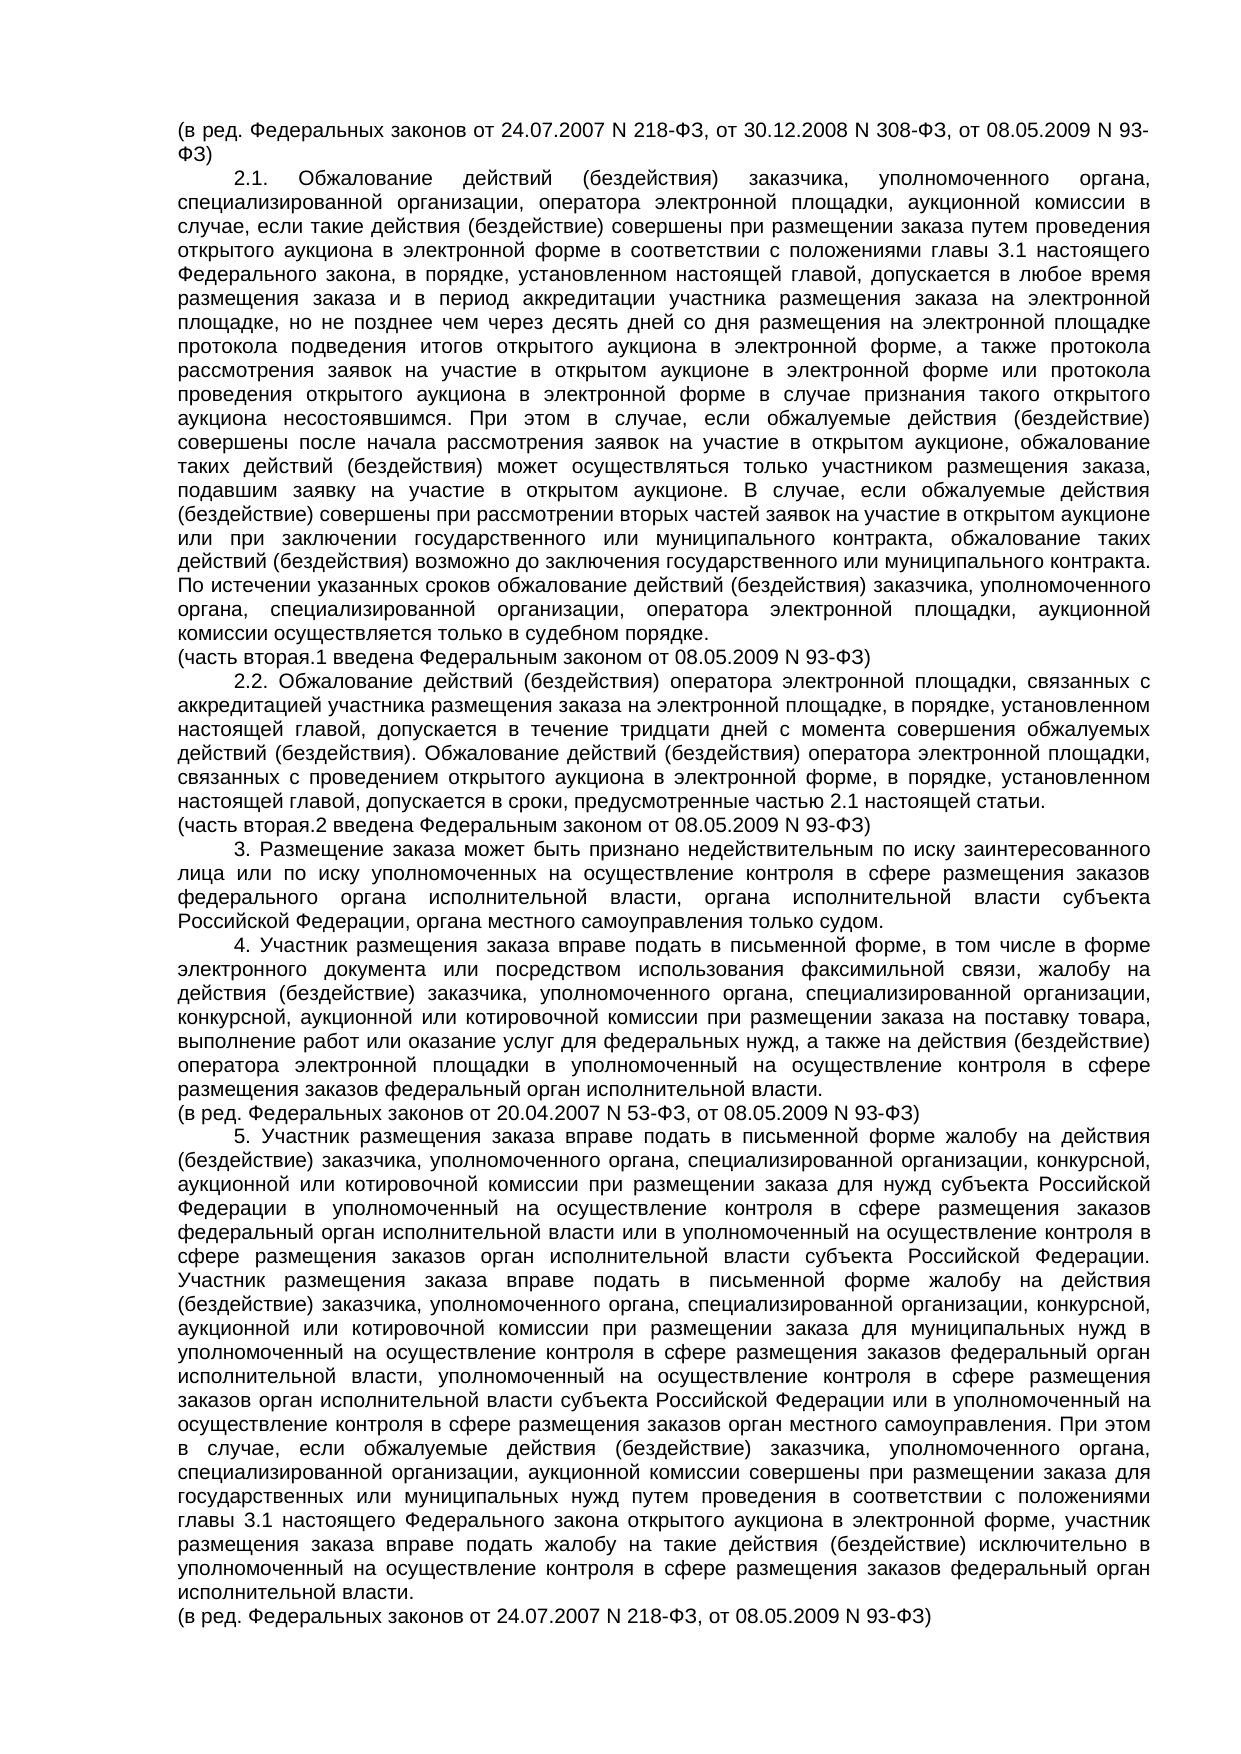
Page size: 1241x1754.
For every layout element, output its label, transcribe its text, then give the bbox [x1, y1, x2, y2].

text 4. Участник размещения заказа вправе подать в письменной форме, в том числе в форме электронного документа или посредством использования факсимильной связи, жалобу на действия (бездействие) заказчика, уполномоченного органа, специализированной организации, конкурсной, аукционной или котировочной комиссии при размещении заказа на поставку товара, выполнение работ или оказание услуг для федеральных нужд, а также на действия (бездействие) оператора электронной площадки в уполномоченный на осуществление контроля в сфере размещения заказов федеральный орган исполнительной власти. [177, 933, 1152, 1100]
text (в ред. Федеральных законов от 24.07.2007 N 218-ФЗ, от 30.12.2008 N 308-ФЗ, от 08.05.2009 N 93-ФЗ) [177, 118, 1152, 166]
text 2.1. Обжалование действий (бездействия) заказчика, уполномоченного органа, специализированной организации, оператора электронной площадки, аукционной комиссии в случае, если такие действия (бездействие) совершены при размещении заказа путем проведения открытого аукциона в электронной форме в соответствии с положениями главы 3.1 настоящего Федерального закона, в порядке, установленном настоящей главой, допускается в любое время размещения заказа и в период аккредитации участника размещения заказа на электронной площадке, но не позднее чем через десять дней со дня размещения на электронной площадке протокола подведения итогов открытого аукциона в электронной форме, а также протокола рассмотрения заявок на участие в открытом аукционе в электронной форме или протокола проведения открытого аукциона в электронной форме в случае признания такого открытого аукциона несостоявшимся. При этом в случае, если обжалуемые действия (бездействие) совершены после начала рассмотрения заявок на участие в открытом аукционе, обжалование таких действий (бездействия) может осуществляться только участником размещения заказа, подавшим заявку на участие в открытом аукционе. В случае, если обжалуемые действия (бездействие) совершены при рассмотрении вторых частей заявок на участие в открытом аукционе или при заключении государственного или муниципального контракта, обжалование таких действий (бездействия) возможно до заключения государственного или муниципального контракта. По истечении указанных сроков обжалование действий (бездействия) заказчика, уполномоченного органа, специализированной организации, оператора электронной площадки, аукционной комиссии осуществляется только в судебном порядке. [177, 166, 1152, 645]
text 5. Участник размещения заказа вправе подать в письменной форме жалобу на действия (бездействие) заказчика, уполномоченного органа, специализированной организации, конкурсной, аукционной или котировочной комиссии при размещении заказа для нужд субъекта Российской Федерации в уполномоченный на осуществление контроля в сфере размещения заказов федеральный орган исполнительной власти или в уполномоченный на осуществление контроля в сфере размещения заказов орган исполнительной власти субъекта Российской Федерации. Участник размещения заказа вправе подать в письменной форме жалобу на действия (бездействие) заказчика, уполномоченного органа, специализированной организации, конкурсной, аукционной или котировочной комиссии при размещении заказа для муниципальных нужд в уполномоченный на осуществление контроля в сфере размещения заказов федеральный орган исполнительной власти, уполномоченный на осуществление контроля в сфере размещения заказов орган исполнительной власти субъекта Российской Федерации или в уполномоченный на осуществление контроля в сфере размещения заказов орган местного самоуправления. При этом в случае, если обжалуемые действия (бездействие) заказчика, уполномоченного органа, специализированной организации, аукционной комиссии совершены при размещении заказа для государственных или муниципальных нужд путем проведения в соответствии с положениями главы 3.1 настоящего Федерального закона открытого аукциона в электронной форме, участник размещения заказа вправе подать жалобу на такие действия (бездействие) исключительно в уполномоченный на осуществление контроля в сфере размещения заказов федеральный орган исполнительной власти. [177, 1124, 1152, 1603]
text (в ред. Федеральных законов от 20.04.2007 N 53-ФЗ, от 08.05.2009 N 93-ФЗ) [177, 1100, 1152, 1124]
text (часть вторая.1 введена Федеральным законом от 08.05.2009 N 93-ФЗ) [177, 645, 1152, 669]
text (часть вторая.2 введена Федеральным законом от 08.05.2009 N 93-ФЗ) [177, 813, 1152, 837]
text (в ред. Федеральных законов от 24.07.2007 N 218-ФЗ, от 08.05.2009 N 93-ФЗ) [177, 1603, 1152, 1627]
text 3. Размещение заказа может быть признано недействительным по иску заинтересованного лица или по иску уполномоченных на осуществление контроля в сфере размещения заказов федерального органа исполнительной власти, органа исполнительной власти субъекта Российской Федерации, органа местного самоуправления только судом. [177, 837, 1152, 933]
text 2.2. Обжалование действий (бездействия) оператора электронной площадки, связанных с аккредитацией участника размещения заказа на электронной площадке, в порядке, установленном настоящей главой, допускается в течение тридцати дней с момента совершения обжалуемых действий (бездействия). Обжалование действий (бездействия) оператора электронной площадки, связанных с проведением открытого аукциона в электронной форме, в порядке, установленном настоящей главой, допускается в сроки, предусмотренные частью 2.1 настоящей статьи. [177, 669, 1152, 813]
